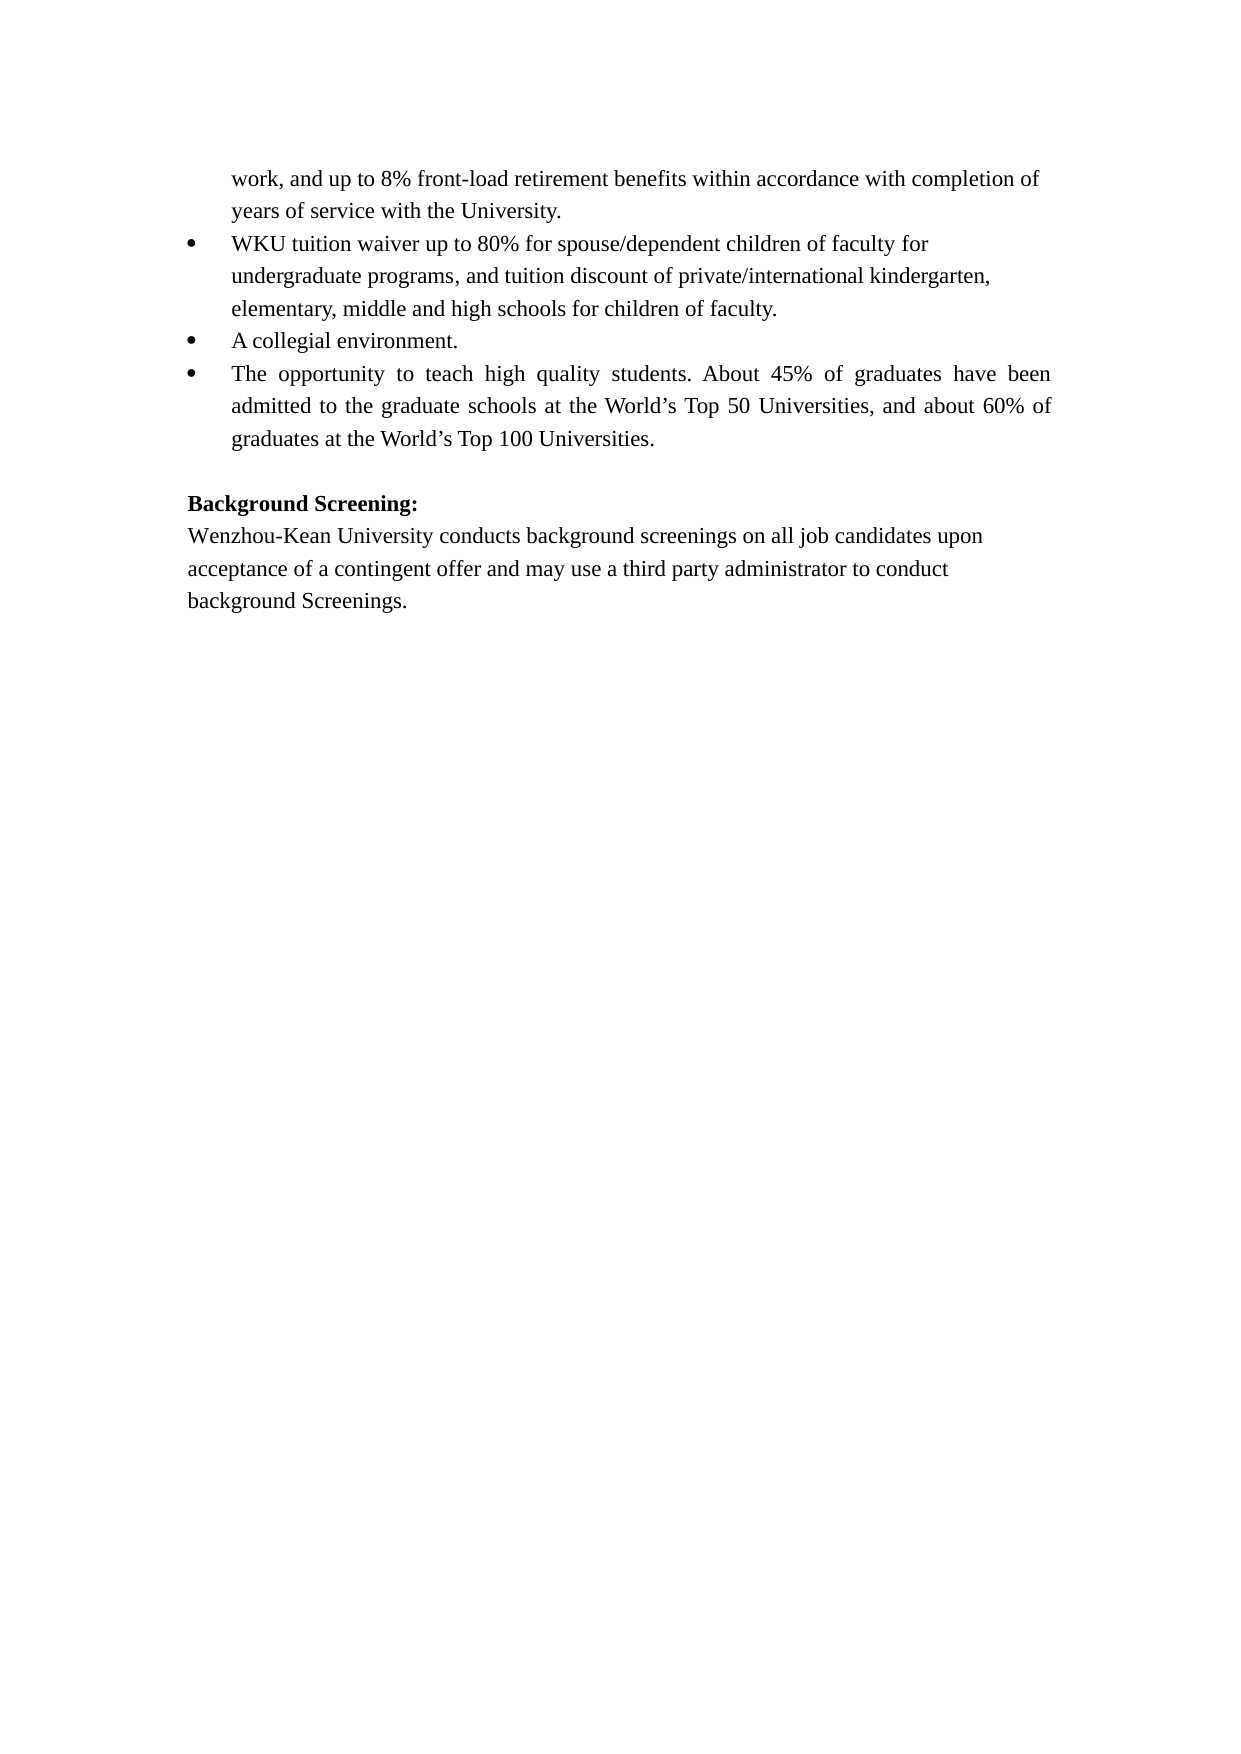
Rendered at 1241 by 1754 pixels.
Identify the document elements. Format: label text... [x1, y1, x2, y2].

list WKU tuition waiver up to 80% for spouse/dependent children of faculty for undergraduate programs, and tuition discount of private/international kindergarten, elementary, middle and high schools for children of faculty. [187, 227, 1053, 324]
text Wenzhou-Kean University conducts background screenings on all job candidates upon acceptance of a contingent offer and may use a third party administrator to conduct background Screenings. [187, 519, 1053, 617]
list The opportunity to teach high quality students. About 45% of graduates have been admitted to the graduate schools at the World’s Top 50 Universities, and about 60% of graduates at the World’s Top 100 Universities. [187, 357, 1053, 454]
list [187, 162, 1053, 227]
list A collegial environment. [187, 324, 1053, 357]
text Background Screening: [187, 487, 1053, 519]
